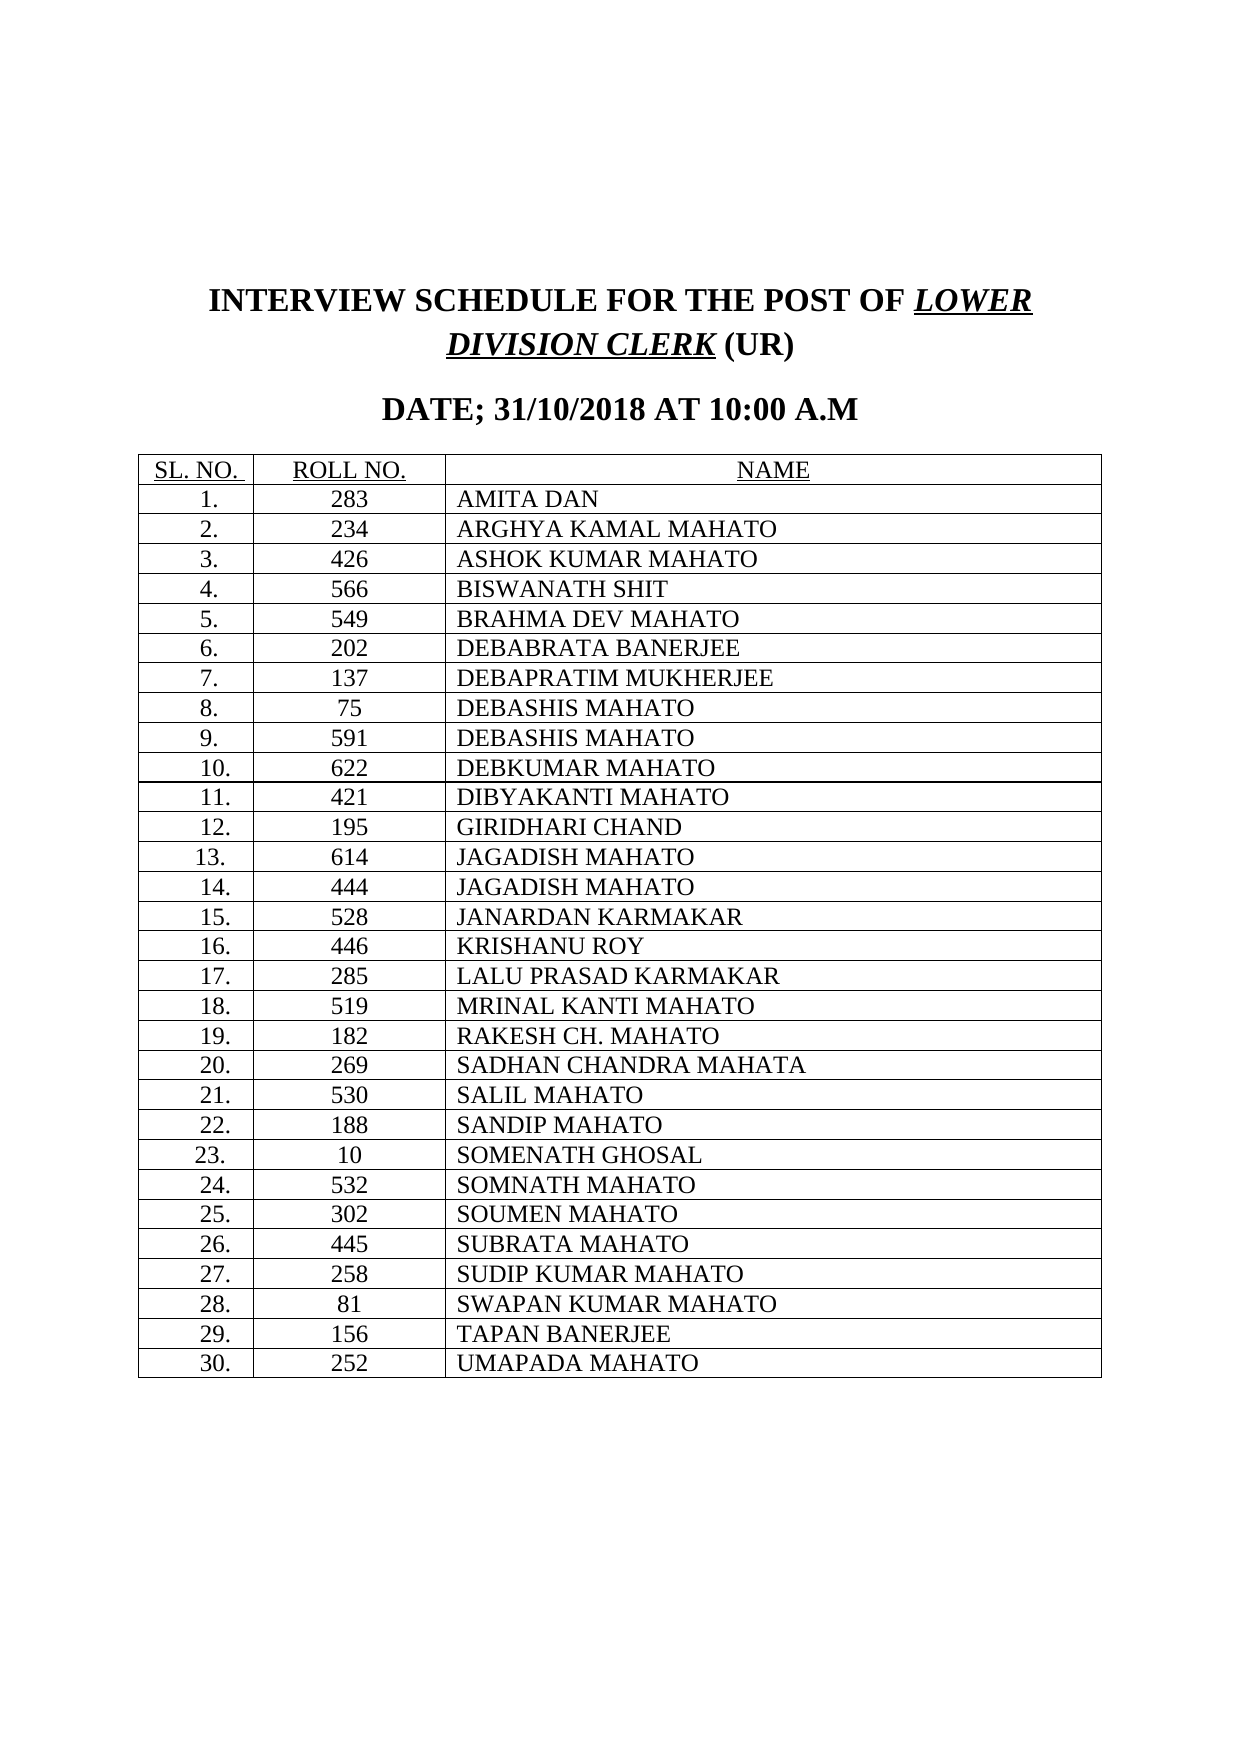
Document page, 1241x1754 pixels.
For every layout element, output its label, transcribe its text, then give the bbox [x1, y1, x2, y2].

table_cell [139, 991, 253, 1020]
table_cell [139, 693, 253, 722]
table_cell 156 [254, 1319, 445, 1347]
table_cell [139, 1259, 253, 1288]
table_cell SWAPAN KUMAR MAHATO [446, 1289, 1101, 1318]
table_cell JAGADISH MAHATO [446, 872, 1101, 901]
table_cell SUBRATA MAHATO [446, 1229, 1101, 1258]
table_cell 528 [254, 902, 445, 930]
table_cell 285 [254, 961, 445, 990]
table_cell [139, 753, 253, 781]
table_cell [139, 634, 253, 662]
table_cell DEBASHIS MAHATO [446, 693, 1101, 722]
table_cell 445 [254, 1229, 445, 1258]
table_cell [139, 723, 253, 752]
table_cell 302 [254, 1200, 445, 1228]
table_cell SOMNATH MAHATO [446, 1170, 1101, 1198]
table_cell TAPAN BANERJEE [446, 1319, 1101, 1347]
table_cell LALU PRASAD KARMAKAR [446, 961, 1101, 990]
table_cell ARGHYA KAMAL MAHATO [446, 514, 1101, 543]
table_cell [139, 1021, 253, 1049]
table_cell [139, 544, 253, 573]
table_cell 532 [254, 1170, 445, 1198]
table_cell KRISHANU ROY [446, 931, 1101, 960]
table_cell [139, 1289, 253, 1318]
table_cell [139, 1170, 253, 1198]
table_cell [139, 931, 253, 960]
table_cell DEBKUMAR MAHATO [446, 753, 1101, 781]
table_cell SUDIP KUMAR MAHATO [446, 1259, 1101, 1288]
table_cell [139, 663, 253, 692]
table_cell BRAHMA DEV MAHATO [446, 604, 1101, 632]
table_cell SALIL MAHATO [446, 1080, 1101, 1109]
table_cell [139, 1319, 253, 1347]
text INTERVIEW SCHEDULE FOR THE POST OF LOWER DIVISION CLERK (UR) [150, 280, 1090, 362]
table_cell ASHOK KUMAR MAHATO [446, 544, 1101, 573]
table_cell DEBASHIS MAHATO [446, 723, 1101, 752]
table_cell [139, 902, 253, 930]
table_cell 10 [254, 1140, 445, 1169]
table_cell [139, 961, 253, 990]
table_cell [139, 1140, 253, 1169]
table_cell 446 [254, 931, 445, 960]
table_cell 283 [254, 485, 445, 513]
table_cell MRINAL KANTI MAHATO [446, 991, 1101, 1020]
table_cell DEBABRATA BANERJEE [446, 634, 1101, 662]
table_cell SOMENATH GHOSAL [446, 1140, 1101, 1169]
table_cell UMAPADA MAHATO [446, 1349, 1101, 1377]
table_cell [139, 485, 253, 513]
table_cell 182 [254, 1021, 445, 1049]
table_cell [139, 1080, 253, 1109]
table_cell [139, 604, 253, 632]
table_cell [139, 1229, 253, 1258]
table_cell SANDIP MAHATO [446, 1110, 1101, 1139]
table_cell 622 [254, 753, 445, 781]
table_cell 252 [254, 1349, 445, 1377]
table_cell 234 [254, 514, 445, 543]
table_cell 530 [254, 1080, 445, 1109]
table_cell [139, 1200, 253, 1228]
table_cell [139, 872, 253, 901]
table_cell [139, 574, 253, 603]
table_cell 269 [254, 1051, 445, 1079]
table_cell 81 [254, 1289, 445, 1318]
table_cell JANARDAN KARMAKAR [446, 902, 1101, 930]
table_cell 426 [254, 544, 445, 573]
table_cell [139, 514, 253, 543]
table_cell 614 [254, 842, 445, 871]
table_cell [139, 1051, 253, 1079]
table_cell [139, 783, 253, 811]
table_cell BISWANATH SHIT [446, 574, 1101, 603]
table_cell 566 [254, 574, 445, 603]
table_cell 421 [254, 783, 445, 811]
table_cell [139, 1349, 253, 1377]
table_cell 195 [254, 812, 445, 841]
table_cell 188 [254, 1110, 445, 1139]
table_cell 591 [254, 723, 445, 752]
table_header NAME [446, 455, 1101, 483]
table_cell AMITA DAN [446, 485, 1101, 513]
table_cell 549 [254, 604, 445, 632]
table_header SL. NO. [139, 455, 253, 483]
table_cell SADHAN CHANDRA MAHATA [446, 1051, 1101, 1079]
table_cell JAGADISH MAHATO [446, 842, 1101, 871]
table_cell [139, 842, 253, 871]
table_cell SOUMEN MAHATO [446, 1200, 1101, 1228]
table_cell 137 [254, 663, 445, 692]
table_cell 519 [254, 991, 445, 1020]
table_cell [139, 812, 253, 841]
table_cell 258 [254, 1259, 445, 1288]
table_cell 75 [254, 693, 445, 722]
table_cell DEBAPRATIM MUKHERJEE [446, 663, 1101, 692]
table_cell RAKESH CH. MAHATO [446, 1021, 1101, 1049]
table_cell GIRIDHARI CHAND [446, 812, 1101, 841]
table_header ROLL NO. [254, 455, 445, 483]
text DATE; 31/10/2018 AT 10:00 A.M [150, 389, 1090, 427]
table_cell [139, 1110, 253, 1139]
table_cell 444 [254, 872, 445, 901]
table_cell DIBYAKANTI MAHATO [446, 783, 1101, 811]
table_cell 202 [254, 634, 445, 662]
